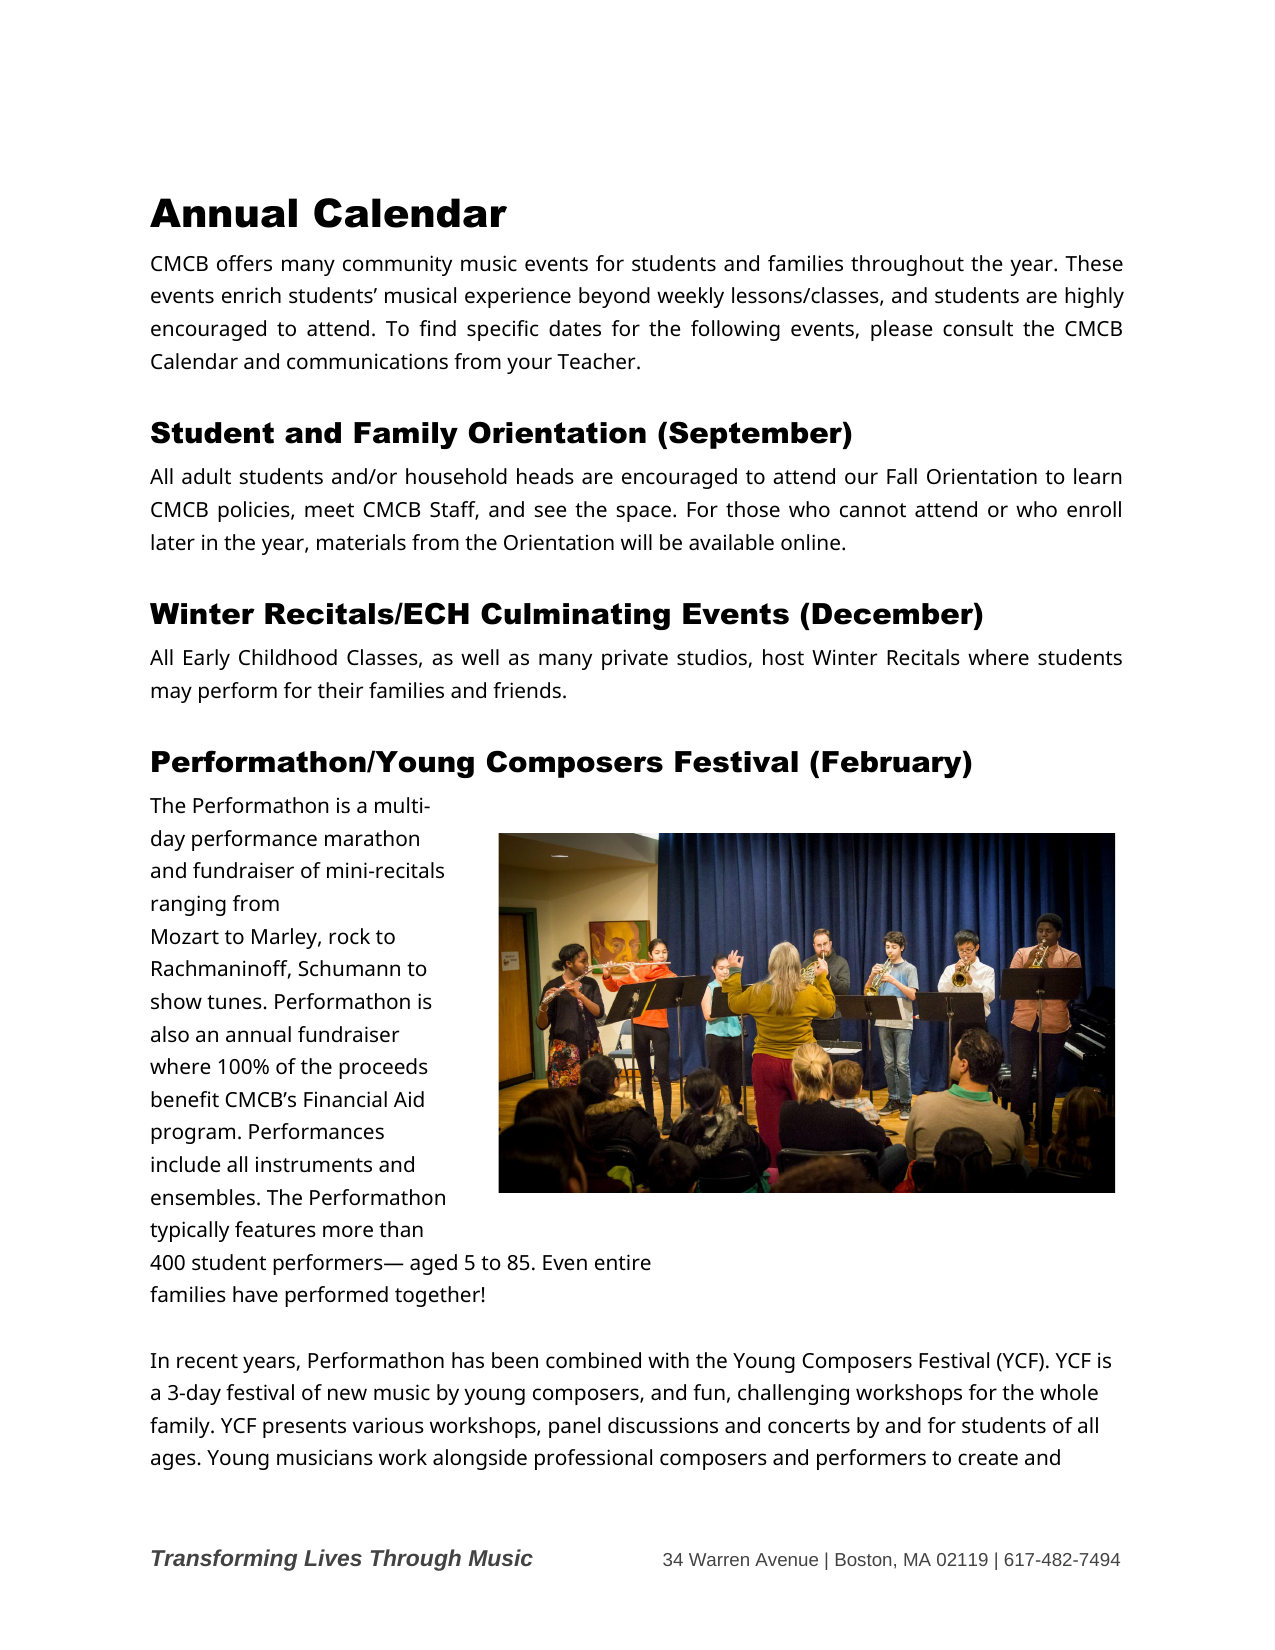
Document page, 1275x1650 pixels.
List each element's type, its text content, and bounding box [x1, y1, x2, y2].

subtitle Winter Recitals/ECH Culminating Events (December) [150, 598, 1125, 631]
text Mozart to Marley, rock to Rachmaninoff, Schumann to show tunes. Performathon is also an annual fundraiser where 100% of the proceeds benefit CMCB’s Financial Aid program. Performances include all instruments and ensembles. The Performathon typically features more than 400 student performers— aged 5 to 85. Even entire [150, 922, 1125, 1276]
subtitle Annual Calendar [150, 192, 1125, 236]
text CMCB offers many community music events for students and families throughout the year. These events enrich students’ musical experience beyond weekly lessons/classes, and students are highly encouraged to attend. To find specific dates for the following events, please consult the CMCB Calendar and communications from your Teacher. [150, 249, 1125, 375]
subtitle Performathon/Young Composers Festival (February) [150, 746, 1125, 779]
text All Early Childhood Classes, as well as many private studios, host Winter Recitals where students may perform for their families and friends. [150, 643, 1125, 704]
picture [498, 833, 1116, 1193]
text All adult students and/or household heads are encouraged to attend our Fall Orientation to learn CMCB policies, meet CMCB Staff, and see the space. For those who cannot attend or who enroll later in the year, materials from the Orientation will be available online. [150, 462, 1125, 556]
subtitle Student and Family Orientation (September) [150, 417, 1125, 450]
text The Performathon is a multi-day performance marathon and fundraiser of mini-recitals ranging from [150, 791, 1125, 918]
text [150, 1346, 1125, 1472]
text families have performed together! [150, 1281, 1125, 1309]
